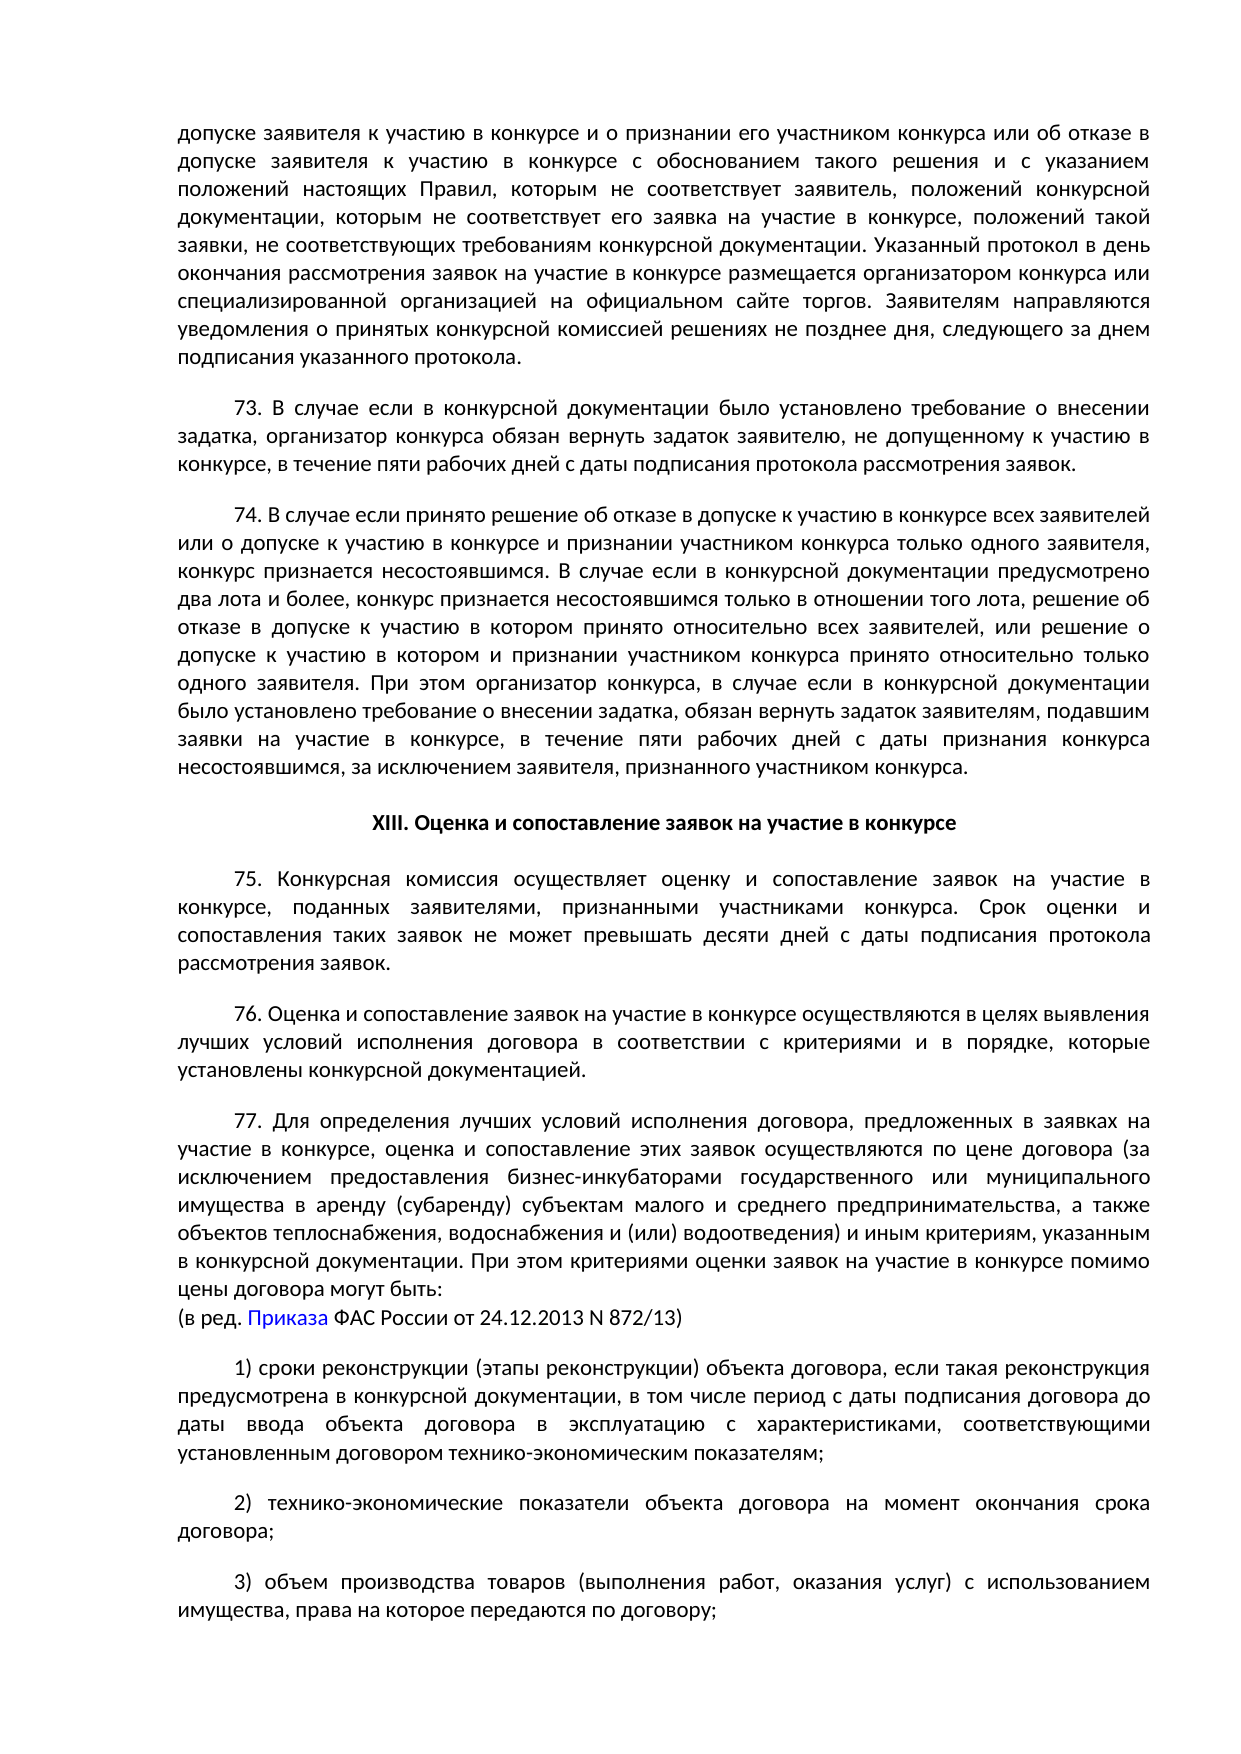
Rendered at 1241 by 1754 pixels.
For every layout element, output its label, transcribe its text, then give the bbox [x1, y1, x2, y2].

text 3) объем производства товаров (выполнения работ, оказания услуг) с использованием имущества, права на которое передаются по договору; [177, 1567, 1152, 1623]
text 2) технико-экономические показатели объекта договора на момент окончания срока договора; [177, 1488, 1152, 1544]
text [177, 118, 1152, 370]
text (в ред. Приказа ФАС России от 24.12.2013 N 872/13) [177, 1303, 1152, 1331]
title XIII. Оценка и сопоставление заявок на участие в конкурсе [177, 808, 1152, 836]
text 73. В случае если в конкурсной документации было установлено требование о внесении задатка, организатор конкурса обязан вернуть задаток заявителю, не допущенному к участию в конкурсе, в течение пяти рабочих дней с даты подписания протокола рассмотрения заявок. [177, 393, 1152, 477]
text 74. В случае если принято решение об отказе в допуске к участию в конкурсе всех заявителей или о допуске к участию в конкурсе и признании участником конкурса только одного заявителя, конкурс признается несостоявшимся. В случае если в конкурсной документации предусмотрено два лота и более, конкурс признается несостоявшимся только в отношении того лота, решение об отказе в допуске к участию в котором принято относительно всех заявителей, или решение о допуске к участию в котором и признании участником конкурса принято относительно только одного заявителя. При этом организатор конкурса, в случае если в конкурсной документации было установлено требование о внесении задатка, обязан вернуть задаток заявителям, подавшим заявки на участие в конкурсе, в течение пяти рабочих дней с даты признания конкурса несостоявшимся, за исключением заявителя, признанного участником конкурса. [177, 500, 1152, 780]
text 77. Для определения лучших условий исполнения договора, предложенных в заявках на участие в конкурсе, оценка и сопоставление этих заявок осуществляются по цене договора (за исключением предоставления бизнес-инкубаторами государственного или муниципального имущества в аренду (субаренду) субъектам малого и среднего предпринимательства, а также объектов теплоснабжения, водоснабжения и (или) водоотведения) и иным критериям, указанным в конкурсной документации. При этом критериями оценки заявок на участие в конкурсе помимо цены договора могут быть: [177, 1106, 1152, 1303]
text 76. Оценка и сопоставление заявок на участие в конкурсе осуществляются в целях выявления лучших условий исполнения договора в соответствии с критериями и в порядке, которые установлены конкурсной документацией. [177, 999, 1152, 1083]
text 75. Конкурсная комиссия осуществляет оценку и сопоставление заявок на участие в конкурсе, поданных заявителями, признанными участниками конкурса. Срок оценки и сопоставления таких заявок не может превышать десяти дней с даты подписания протокола рассмотрения заявок. [177, 864, 1152, 977]
text 1) сроки реконструкции (этапы реконструкции) объекта договора, если такая реконструкция предусмотрена в конкурсной документации, в том числе период с даты подписания договора до даты ввода объекта договора в эксплуатацию с характеристиками, соответствующими установленным договором технико-экономическим показателям; [177, 1353, 1152, 1466]
